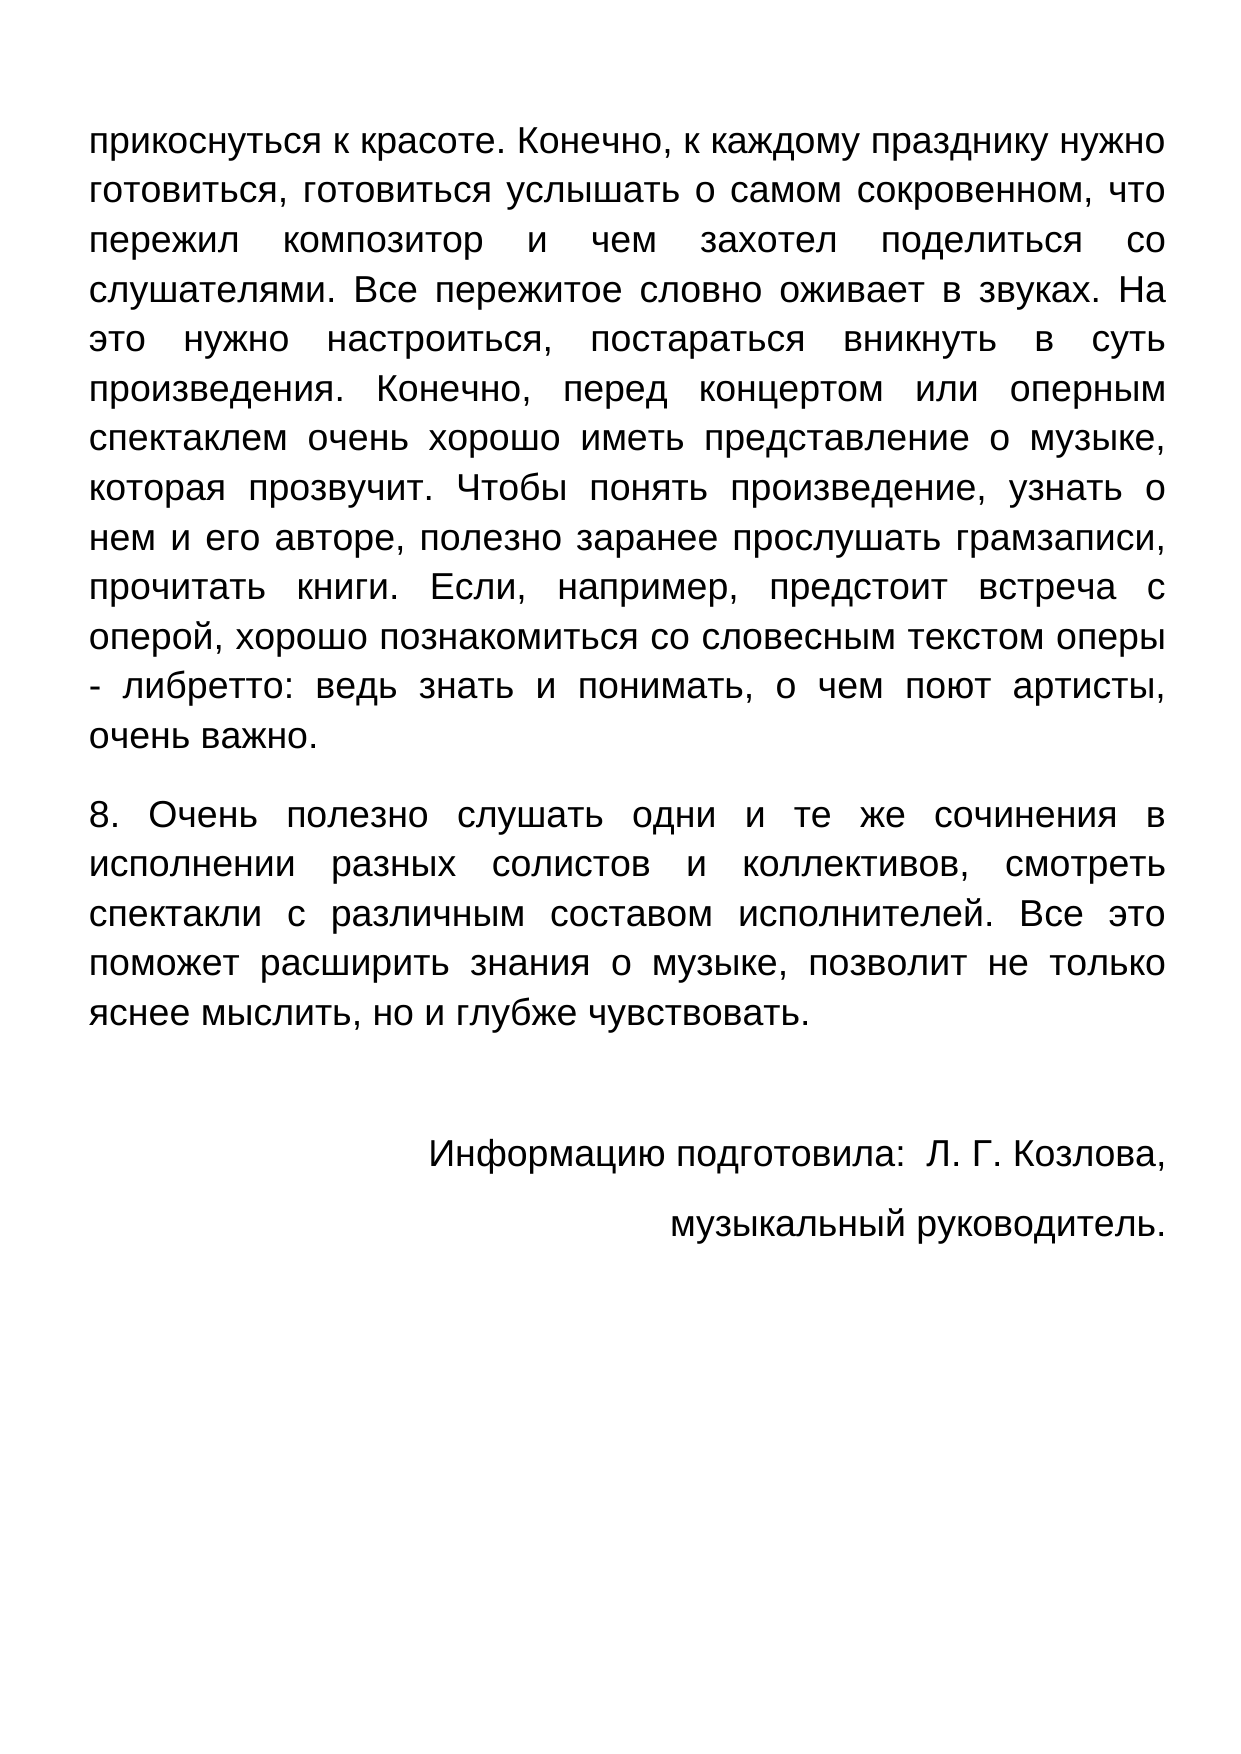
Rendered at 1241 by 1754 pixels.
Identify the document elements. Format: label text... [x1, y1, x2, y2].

text музыкальный руководитель. [89, 1201, 1167, 1244]
text 8. Очень полезно слушать одни и те же сочинения в исполнении разных солистов и коллективов, смотреть спектакли с различным составом исполнителей. Все это поможет расширить знания о музыке, позволит не только яснее мыслить, но и глубже чувствовать. [89, 792, 1167, 1033]
text Информацию подготовила: Л. Г. Козлова, [89, 1131, 1167, 1174]
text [89, 118, 1167, 756]
